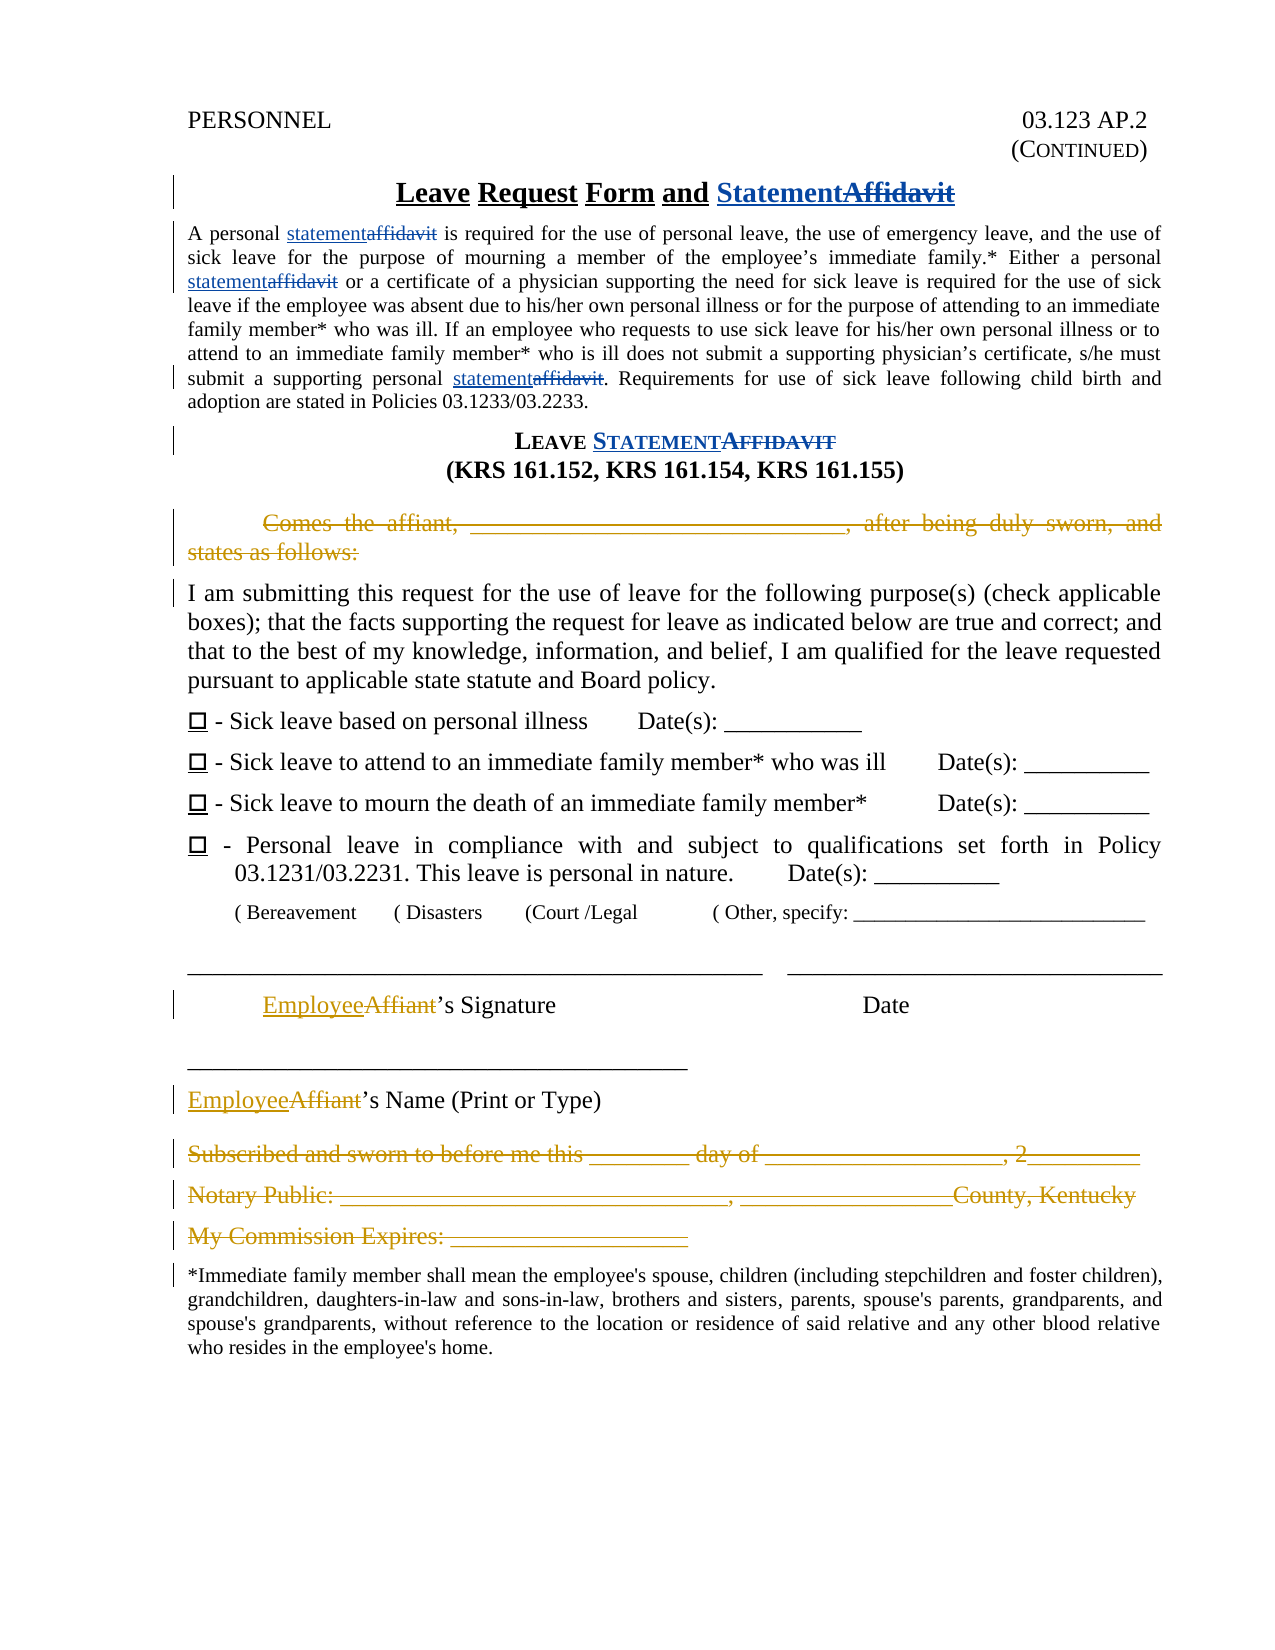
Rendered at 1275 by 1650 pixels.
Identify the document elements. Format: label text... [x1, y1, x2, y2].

text A personal is required for the use of personal leave, the use of emergency leave, and the use of sick leave for the purpose of mourning a member of the employee’s immediate family.* Either a personal or a certificate of a physician supporting the need for sick leave is required for the use of sick leave if the employee was absent due to his/her own personal illness or for the purpose of attending to an immediate family member* who was ill. If an employee who requests to use sick leave for his/her own personal illness or to attend to an immediate family member* who is ill does not submit a supporting physician’s certificate, s/he must submit a supporting personal . Requirements for use of sick leave following child birth and adoption are stated in Policies 03.1233/03.2233. [187, 221, 1162, 413]
text - Sick leave to attend to an immediate family member* who was ill Date(s): __________ [187, 747, 1162, 776]
subtitle PERSONNEL BM03.123 AP.2 [187, 105, 1162, 134]
title Leave Request Form and [187, 175, 1162, 208]
text ’s Signature Date [187, 990, 1162, 1019]
text - Sick leave to mourn the death of an immediate family member* Date(s): __________ [187, 788, 1162, 817]
text ______________________________________________ ______________________________ [187, 949, 1162, 978]
text *Immediate family member shall mean the employee's spouse, children (including stepchildren and foster children), grandchildren, daughters-in-law and sons-in-law, brothers and sisters, parents, spouse's parents, grandparents, and spouse's grandparents, without reference to the location or residence of said relative and any other blood relative who resides in the employee's home. [187, 1263, 1162, 1359]
text - Personal leave in compliance with and subject to qualifications set forth in Policy 03.1231/03.2231. This leave is personal in nature. Date(s): __________ [187, 830, 1162, 887]
subtitle (KRS 161.152, KRS 161.154, KRS 161.155) [187, 455, 1162, 483]
text ’s Name (Print or Type) [187, 1085, 1162, 1114]
text ( Bereavement ( Disasters (Court /Legal ( Other, specify: ____________________________ [187, 900, 1162, 924]
text I am submitting this request for the use of leave for the following purpose(s) (check applicable boxes); that the facts supporting the request for leave as indicated below are true and correct; and that to the best of my knowledge, information, and belief, I am qualified for the leave requested pursuant to applicable state statute and Board policy. [187, 578, 1162, 693]
subtitle Leave [187, 426, 1162, 455]
text - Sick leave based on personal illness Date(s): ___________ [187, 706, 1162, 735]
subtitle (Continued) [187, 134, 1162, 162]
text ________________________________________ [187, 1044, 1162, 1073]
